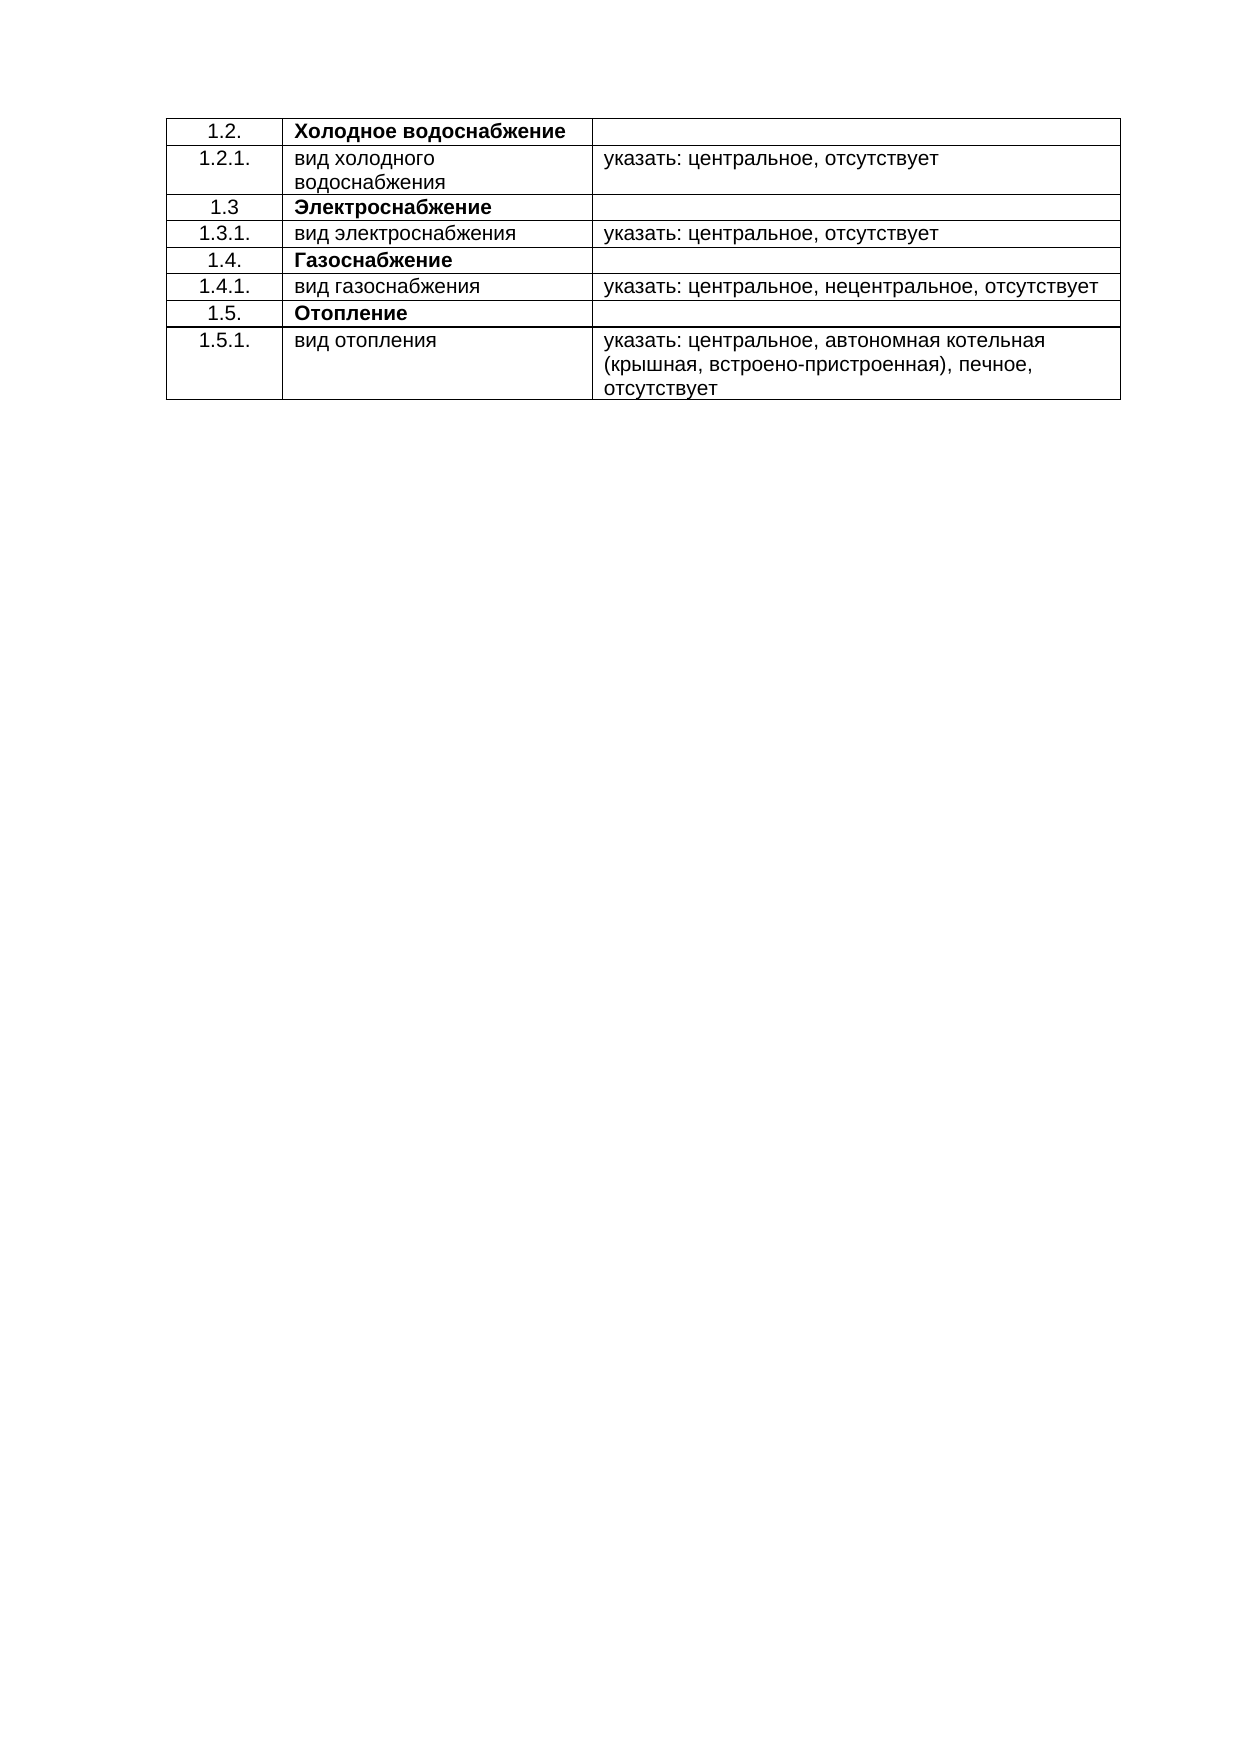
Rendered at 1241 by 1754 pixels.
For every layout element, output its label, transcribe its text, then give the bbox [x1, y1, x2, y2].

table_cell Газоснабжение [283, 248, 592, 273]
table_cell вид электроснабжения [283, 221, 592, 247]
table_cell указать: центральное, автономная котельная (крышная, встроено-пристроенная), печное, отсутствует [593, 328, 1120, 399]
table_cell 1.2.1. [167, 146, 282, 194]
table_cell Электроснабжение [283, 195, 592, 220]
table_cell Отопление [283, 301, 592, 326]
table_cell 1.4.1. [167, 274, 282, 300]
table_cell 1.5.1. [167, 328, 282, 399]
table_cell указать: центральное, отсутствует [593, 146, 1120, 194]
table_cell [593, 301, 1120, 326]
table_cell 1.2. [167, 119, 282, 145]
table_cell вид газоснабжения [283, 274, 592, 300]
table_cell указать: центральное, нецентральное, отсутствует [593, 274, 1120, 300]
table_cell [593, 119, 1120, 145]
table_cell 1.4. [167, 248, 282, 273]
table_cell [593, 195, 1120, 220]
table_cell вид холодного водоснабжения [283, 146, 592, 194]
table_cell вид отопления [283, 328, 592, 399]
table_cell 1.5. [167, 301, 282, 326]
table_cell указать: центральное, отсутствует [593, 221, 1120, 247]
table_cell 1.3.1. [167, 221, 282, 247]
table_cell Холодное водоснабжение [283, 119, 592, 145]
table_cell 1.3 [167, 195, 282, 220]
table_cell [593, 248, 1120, 273]
